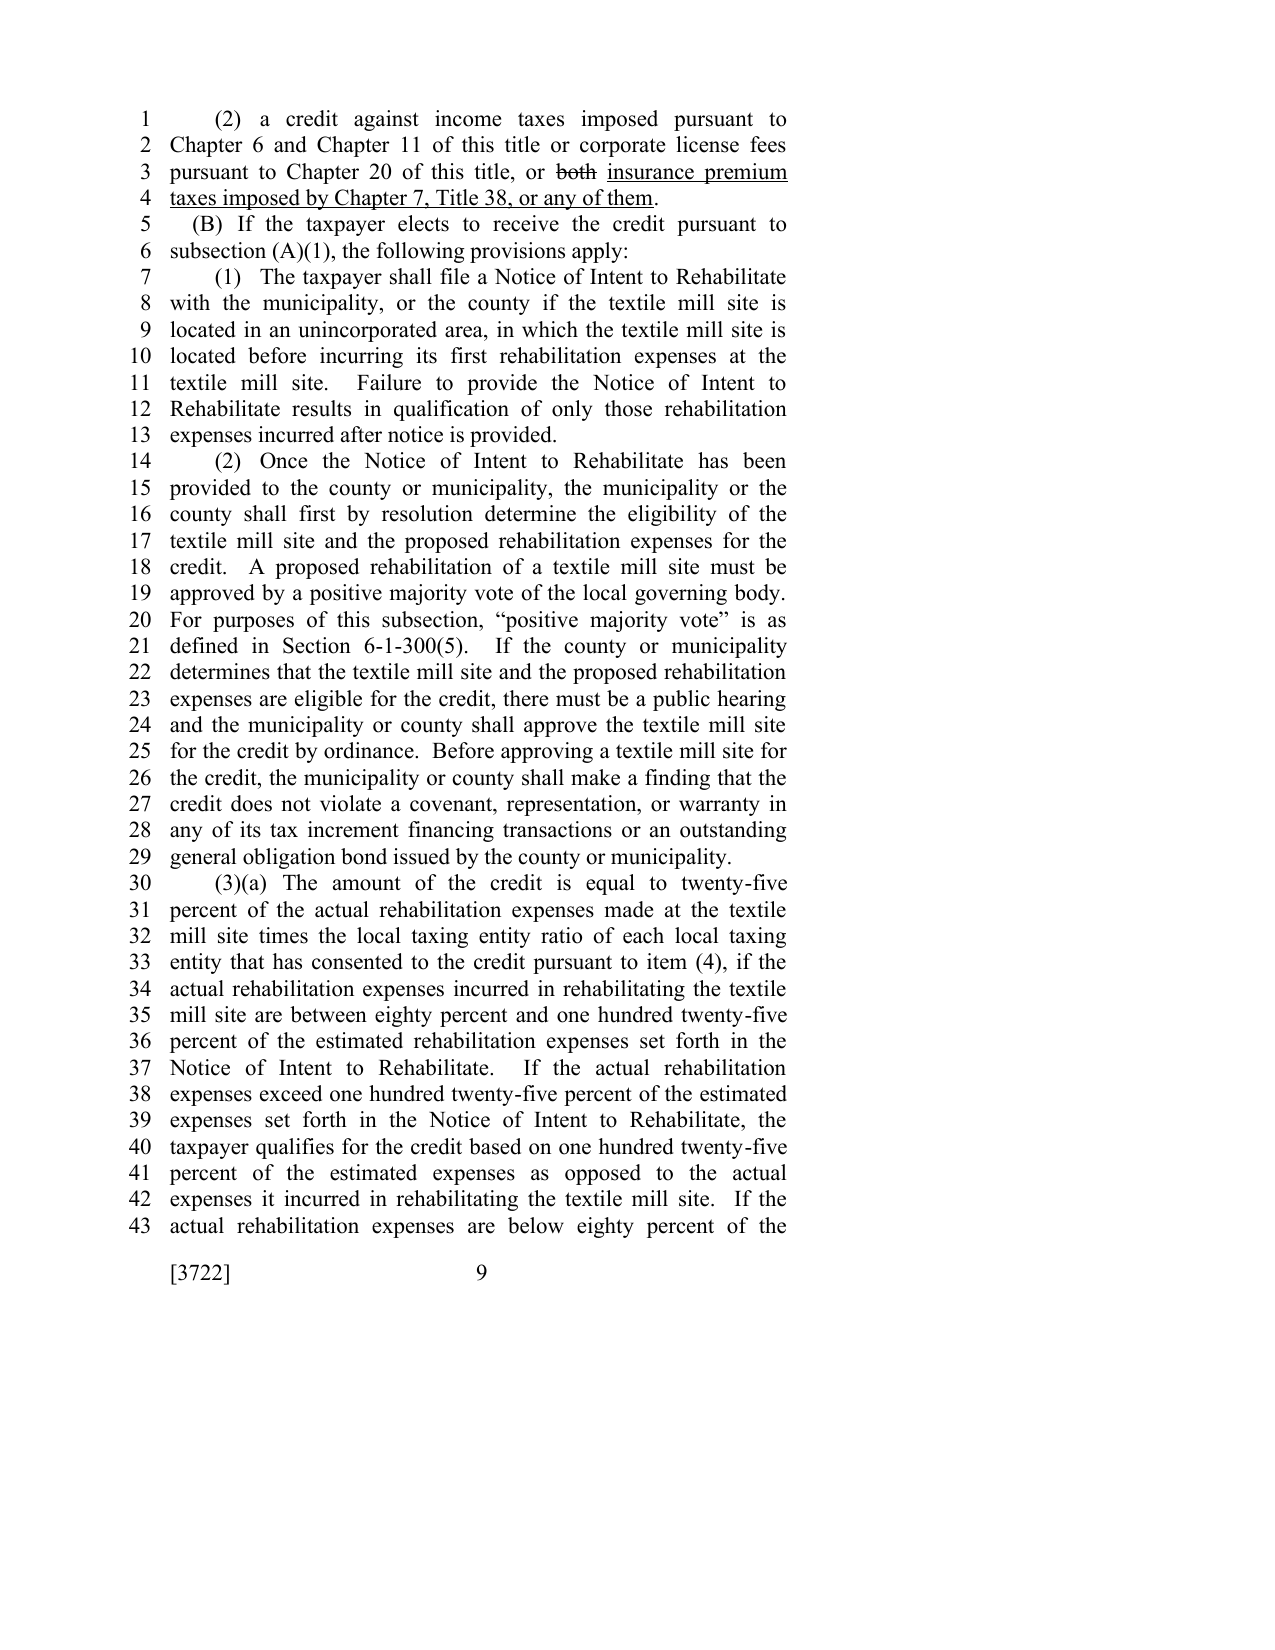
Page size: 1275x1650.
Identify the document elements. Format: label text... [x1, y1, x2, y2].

text (1) The taxpayer shall file a Notice of Intent to Rehabilitate with the municipality, or the county if the textile mill site is located in an unincorporated area, in which the textile mill site is located before incurring its first rehabilitation expenses at the textile mill site. Failure to provide the Notice of Intent to Rehabilitate results in qualification of only those rehabilitation expenses incurred after notice is provided. [169, 263, 787, 448]
text (B) If the taxpayer elects to receive the credit pursuant to subsection (A)(1), the following provisions apply: [169, 210, 787, 263]
text (2) Once the Notice of Intent to Rehabilitate has been provided to the county or municipality, the municipality or the county shall first by resolution determine the eligibility of the textile mill site and the proposed rehabilitation expenses for the credit. A proposed rehabilitation of a textile mill site must be approved by a positive majority vote of the local governing body. For purposes of this subsection, “positive majority vote” is as defined in Section 6-1-300(5). If the county or municipality determines that the textile mill site and the proposed rehabilitation expenses are eligible for the credit, there must be a public hearing and the municipality or county shall approve the textile mill site for the credit by ordinance. Before approving a textile mill site for the credit, the municipality or county shall make a finding that the credit does not violate a covenant, representation, or warranty in any of its tax increment financing transactions or an outstanding general obligation bond issued by the county or municipality. [169, 448, 787, 869]
text (2) a credit against income taxes imposed pursuant to Chapter 6 and Chapter 11 of this title or corporate license fees pursuant to Chapter 20 of this title, or both insurance premium taxes imposed by Chapter 7, Title 38, or any of them. [169, 105, 787, 210]
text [169, 869, 787, 1238]
